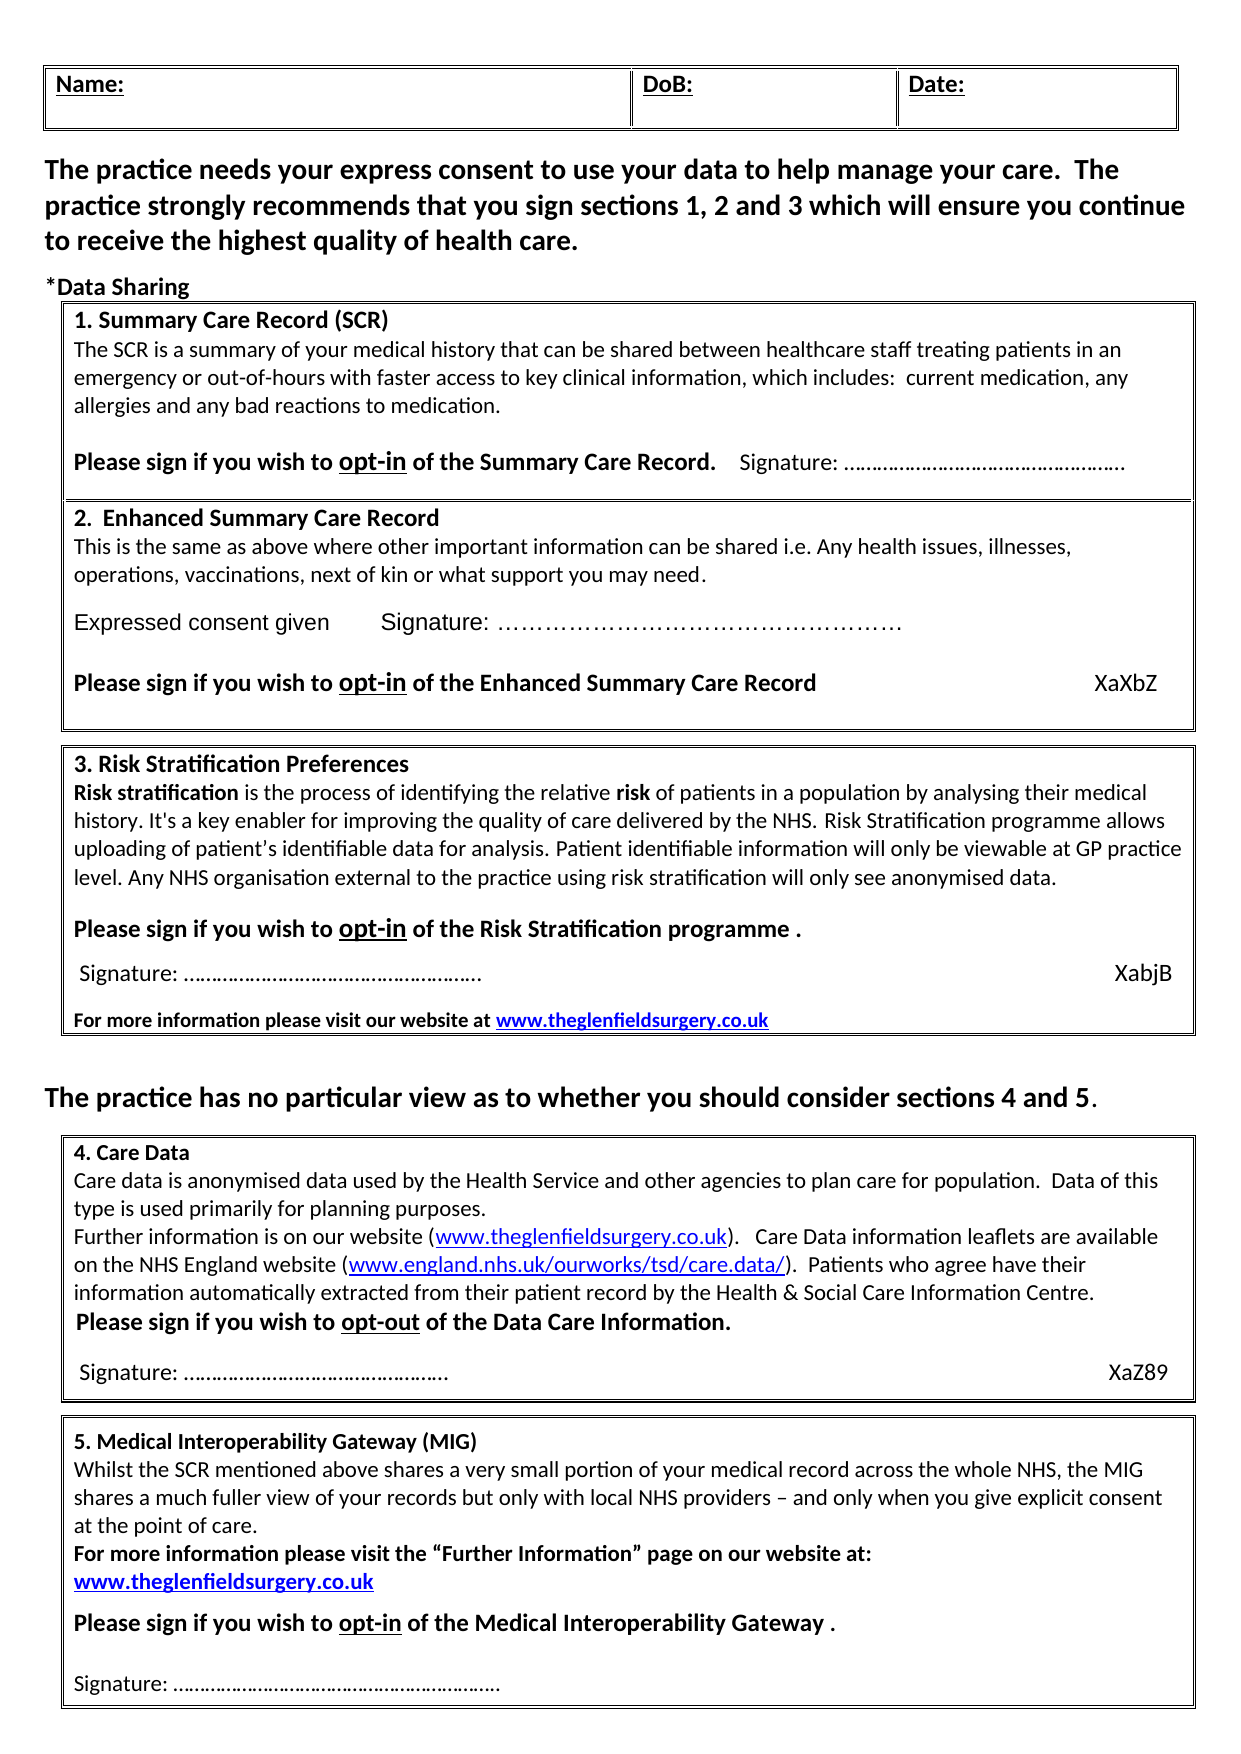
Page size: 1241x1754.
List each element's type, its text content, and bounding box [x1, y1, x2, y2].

text The practice needs your express consent to use your data to help manage your care. The practice strongly recommends that you sign sections 1, 2 and 3 which will ensure you continue to receive the highest quality of health care. [44, 151, 1205, 258]
table_header Date: [897, 69, 1176, 128]
text The practice has no particular view as to whether you should consider sections 4 and 5. [44, 1079, 1205, 1115]
table_header 1. Summary Care Record (SCR) The SCR is a summary of your medical history that can be shared between healthcare staff treating patients in an emergency or out-of-hours with faster access to key clinical information, which includes: current medication, any allergies and any bad reactions to medication. Please sign if you wish to opt-in of the Summary Care Record. Signature: …………………………………………… [64, 304, 1193, 498]
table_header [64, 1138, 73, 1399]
text *Data Sharing [44, 271, 1205, 301]
table_header 5. Medical Interoperability Gateway (MIG) Whilst the SCR mentioned above shares a very small portion of your medical record across the whole NHS, the MIG shares a much fuller view of your records but only with local NHS providers – and only when you give explicit consent at the point of care. For more information please visit the “Further Information” page on our website at: www.theglenfieldsurgery.co.uk Please sign if you wish to opt-in of the Medical Interoperability Gateway . Signature: …………………………………………………….. [64, 1418, 1193, 1705]
table_header 3. Risk Stratification Preferences Risk stratification is the process of identifying the relative risk of patients in a population by analysing their medical history. It's a key enabler for improving the quality of care delivered by the NHS. Risk Stratification programme allows uploading of patient’s identifiable data for analysis. Patient identifiable information will only be viewable at GP practice level. Any NHS organisation external to the practice using risk stratification will only see anonymised data. Please sign if you wish to opt-in of the Risk Stratification programme . Signature: ……………………………………………… XabjB For more information please visit our website at www.theglenfieldsurgery.co.uk [64, 748, 1193, 1033]
table_header Name: [46, 69, 631, 128]
table_cell 2. Enhanced Summary Care Record This is the same as above where other important information can be shared i.e. Any health issues, illnesses, operations, vaccinations, next of kin or what support you may need. Expressed consent given Signature: …………………………………………… Please sign if you wish to opt-in of the Enhanced Summary Care Record XaXbZ [64, 499, 1193, 729]
table_header DoB: [631, 69, 897, 128]
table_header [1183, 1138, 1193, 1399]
